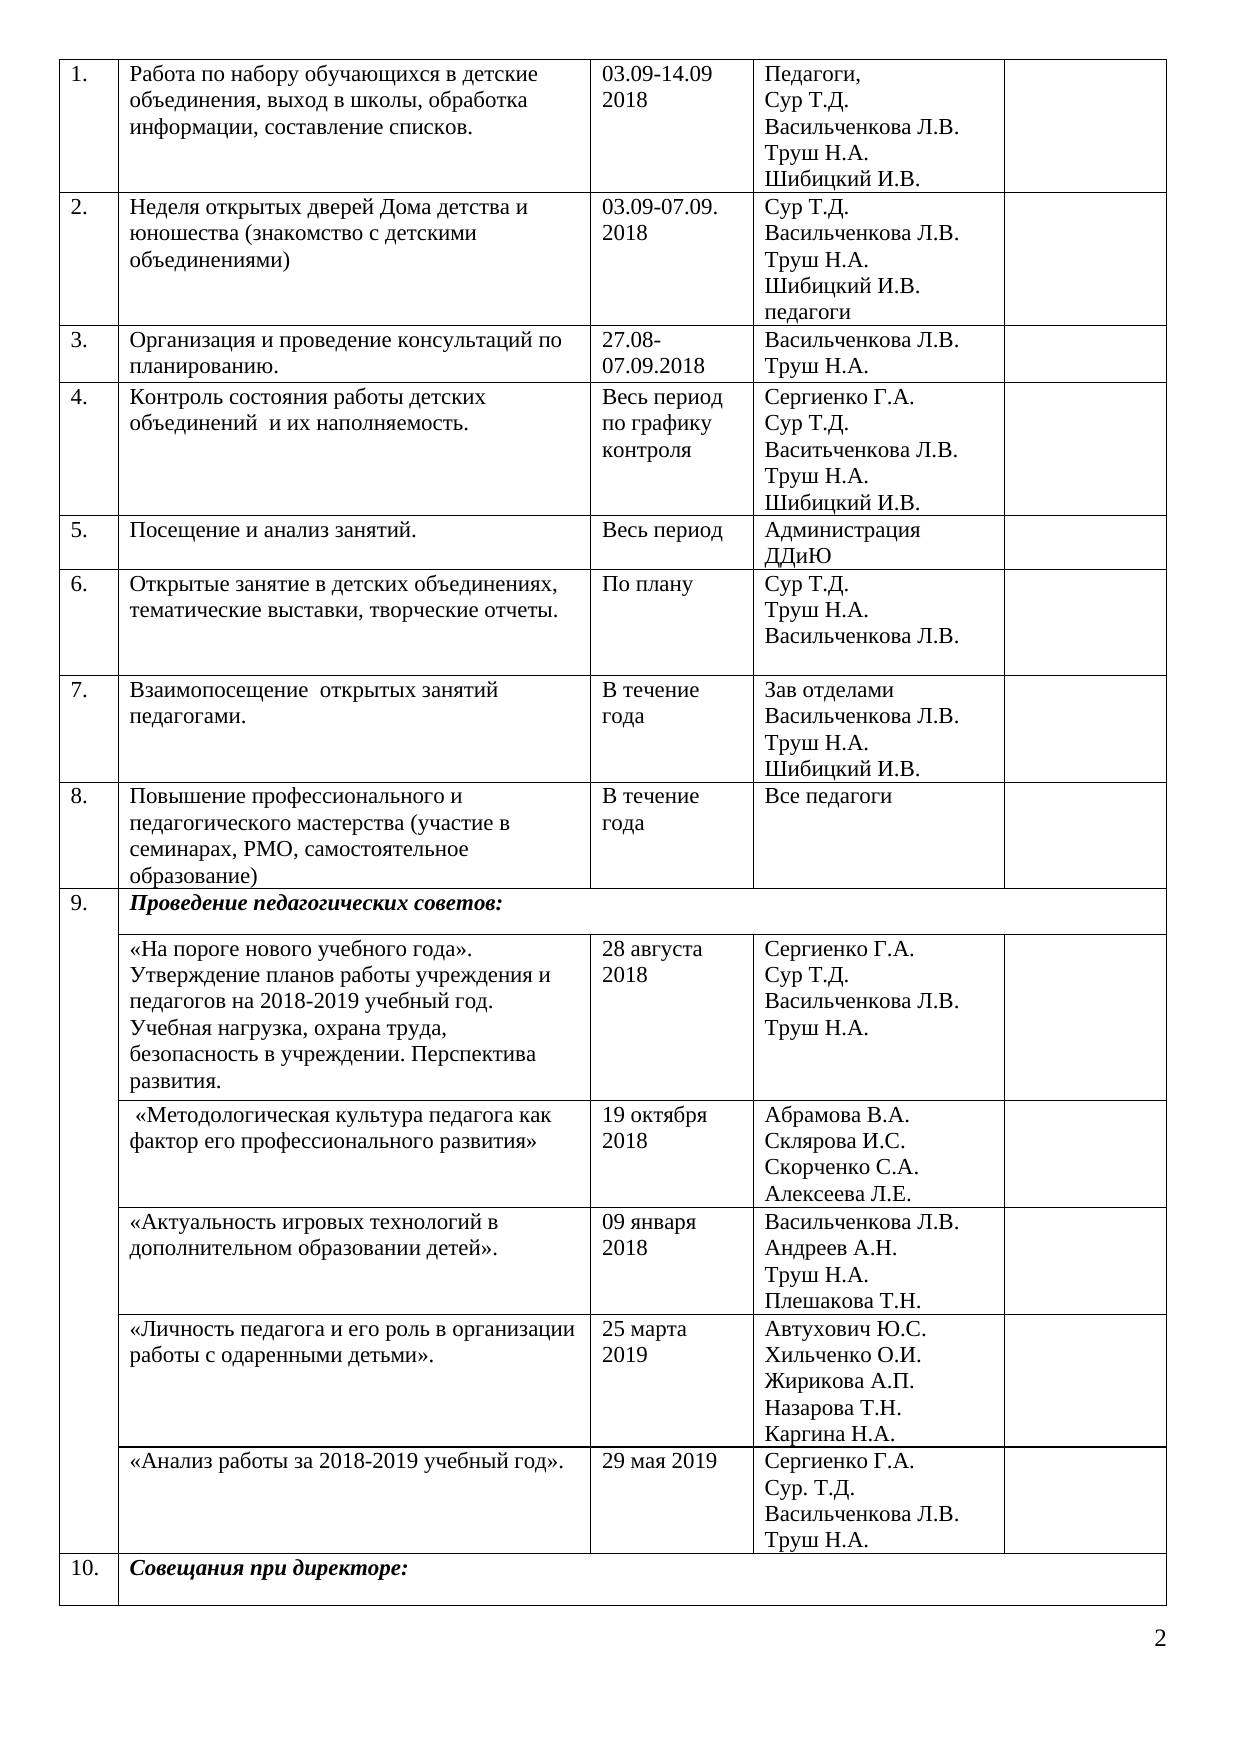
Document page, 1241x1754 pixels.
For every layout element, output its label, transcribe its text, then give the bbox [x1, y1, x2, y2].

table_cell [1005, 1208, 1166, 1313]
table_cell 10. [60, 1554, 118, 1605]
table_cell Администрация ДДиЮ [754, 516, 1004, 569]
table_cell 19 октября 2018 [591, 1101, 753, 1207]
table_cell [1005, 935, 1166, 1099]
table_cell Автухович Ю.С. Хильченко О.И. Жирикова А.П. Назарова Т.Н. Каргина Н.А. [754, 1315, 1004, 1446]
table_cell Васильченкова Л.В. Труш Н.А. [754, 326, 1004, 382]
table_cell 6. [60, 570, 118, 675]
table_cell «Анализ работы за 2018-2019 учебный год». [119, 1448, 590, 1553]
table_cell Весь период [591, 516, 753, 569]
table_cell [1005, 326, 1166, 382]
table_cell [1005, 60, 1166, 192]
table_cell Работа по набору обучающихся в детские объединения, выход в школы, обработка информации, составление списков. [119, 60, 590, 192]
table_cell Весь период по графику контроля [591, 383, 753, 515]
table_cell 2. [60, 193, 118, 325]
table_cell 7. [60, 676, 118, 782]
table_cell 4. [60, 383, 118, 515]
table_cell 28 августа 2018 [591, 935, 753, 1099]
table_cell Открытые занятие в детских объединениях, тематические выставки, творческие отчеты. [119, 570, 590, 675]
table_cell 1. [60, 60, 118, 192]
table_cell «Личность педагога и его роль в организации работы с одаренными детьми». [119, 1315, 590, 1446]
table_cell «Методологическая культура педагога как фактор его профессионального развития» [119, 1101, 590, 1207]
table_cell [1005, 1101, 1166, 1207]
table_cell 8. [60, 783, 118, 888]
table_cell [1005, 676, 1166, 782]
table_cell 3. [60, 326, 118, 382]
table_cell Неделя открытых дверей Дома детства и юношества (знакомство с детскими объединениями) [119, 193, 590, 325]
table_cell [1005, 516, 1166, 569]
table_cell [1005, 383, 1166, 515]
table_cell 03.09-14.09 2018 [591, 60, 753, 192]
table_cell 9. [60, 889, 118, 1553]
table_cell Проведение педагогических советов: [119, 889, 1166, 934]
table_cell [1005, 1448, 1166, 1553]
table_cell Повышение профессионального и педагогического мастерства (участие в семинарах, РМО, самостоятельное образование) [119, 783, 590, 888]
table_cell Организация и проведение консультаций по планированию. [119, 326, 590, 382]
table_cell Сергиенко Г.А. Сур Т.Д. Васильченкова Л.В. Труш Н.А. [754, 935, 1004, 1099]
table_cell [1005, 783, 1166, 888]
table_cell Взаимопосещение открытых занятий педагогами. [119, 676, 590, 782]
table_cell Совещания при директоре: [119, 1554, 1166, 1605]
table_cell [1005, 1315, 1166, 1446]
table_cell 25 марта 2019 [591, 1315, 753, 1446]
table_cell [1005, 193, 1166, 325]
table_cell Сур Т.Д. Васильченкова Л.В. Труш Н.А. Шибицкий И.В. педагоги [754, 193, 1004, 325]
table_cell [1005, 570, 1166, 675]
table_cell Контроль состояния работы детских объединений и их наполняемость. [119, 383, 590, 515]
table_cell В течение года [591, 783, 753, 888]
table_cell 27.08-07.09.2018 [591, 326, 753, 382]
table_cell Абрамова В.А. Склярова И.С. Скорченко С.А. Алексеева Л.Е. [754, 1101, 1004, 1207]
table_cell «Актуальность игровых технологий в дополнительном образовании детей». [119, 1208, 590, 1313]
table_cell Педагоги, Сур Т.Д. Васильченкова Л.В. Труш Н.А. Шибицкий И.В. [754, 60, 1004, 192]
table_cell 09 января 2018 [591, 1208, 753, 1313]
table_cell Зав отделами Васильченкова Л.В. Труш Н.А. Шибицкий И.В. [754, 676, 1004, 782]
table_cell 29 мая 2019 [591, 1448, 753, 1553]
table_cell Васильченкова Л.В. Андреев А.Н. Труш Н.А. Плешакова Т.Н. [754, 1208, 1004, 1313]
table_cell Посещение и анализ занятий. [119, 516, 590, 569]
table_cell По плану [591, 570, 753, 675]
table_cell 5. [60, 516, 118, 569]
table_cell Сур Т.Д. Труш Н.А. Васильченкова Л.В. [754, 570, 1004, 675]
table_cell Сергиенко Г.А. Сур. Т.Д. Васильченкова Л.В. Труш Н.А. [754, 1448, 1004, 1553]
table_cell «На пороге нового учебного года». Утверждение планов работы учреждения и педагогов на 2018-2019 учебный год. Учебная нагрузка, охрана труда, безопасность в учреждении. Перспектива развития. [119, 935, 590, 1099]
table_cell В течение года [591, 676, 753, 782]
table_cell Сергиенко Г.А. Сур Т.Д. Васитьченкова Л.В. Труш Н.А. Шибицкий И.В. [754, 383, 1004, 515]
table_cell Все педагоги [754, 783, 1004, 888]
table_cell 03.09-07.09. 2018 [591, 193, 753, 325]
